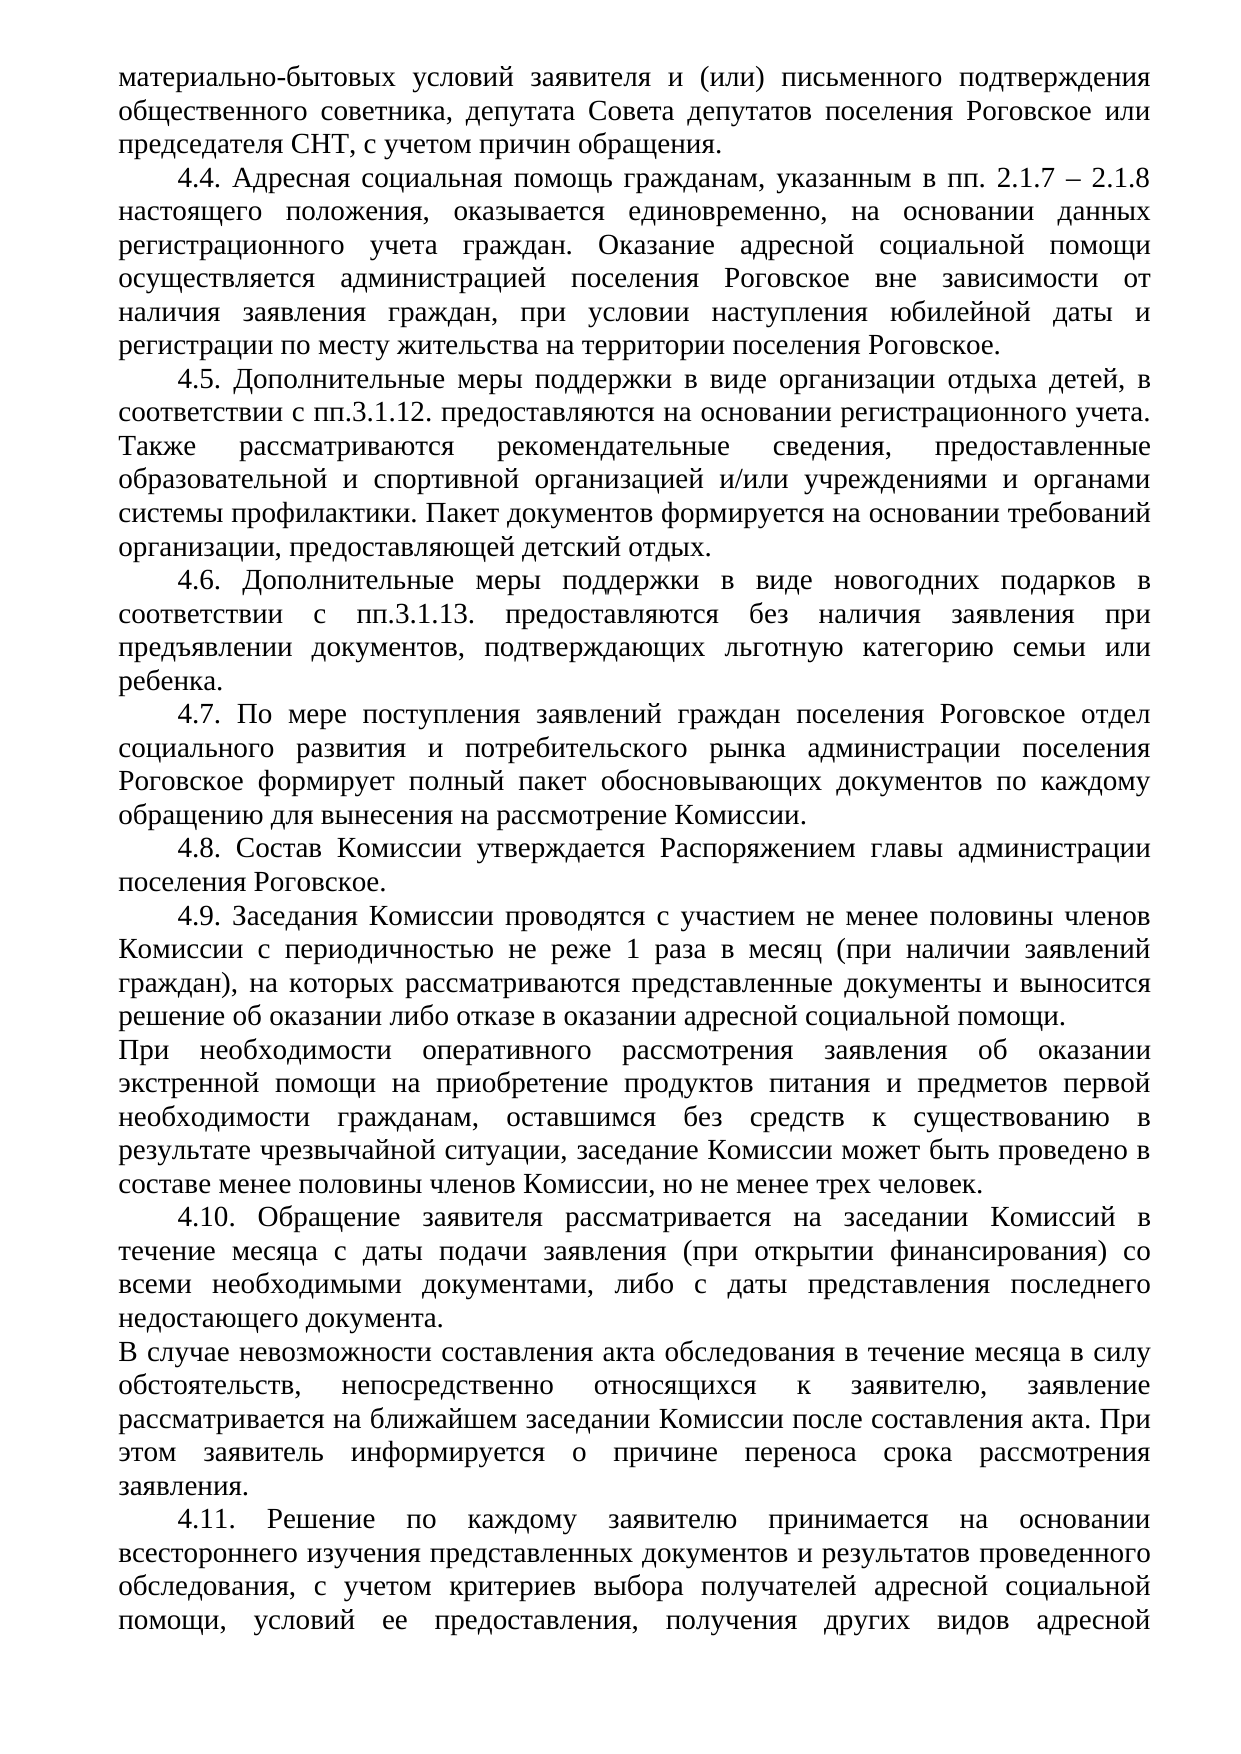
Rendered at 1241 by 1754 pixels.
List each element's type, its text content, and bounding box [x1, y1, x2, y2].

text 4.8. Состав Комиссии утверждается Распоряжением главы администрации поселения Роговское. [118, 831, 1152, 898]
text 4.4. Адресная социальная помощь гражданам, указанным в пп. 2.1.7 – 2.1.8 настоящего положения, оказывается единовременно, на основании данных регистрационного учета граждан. Оказание адресной социальной помощи осуществляется администрацией поселения Роговское вне зависимости от наличия заявления граждан, при условии наступления юбилейной даты и регистрации по месту жительства на территории поселения Роговское. [118, 160, 1152, 361]
text 4.6. Дополнительные меры поддержки в виде новогодних подарков в соответствии с пп.3.1.13. предоставляются без наличия заявления при предъявлении документов, подтверждающих льготную категорию семьи или ребенка. [118, 562, 1152, 696]
text 4.5. Дополнительные меры поддержки в виде организации отдыха детей, в соответствии с пп.3.1.12. предоставляются на основании регистрационного учета. Также рассматриваются рекомендательные сведения, предоставленные образовательной и спортивной организацией и/или учреждениями и органами системы профилактики. Пакет документов формируется на основании требований организации, предоставляющей детский отдых. [118, 361, 1152, 562]
text 4.7. По мере поступления заявлений граждан поселения Роговское отдел социального развития и потребительского рынка администрации поселения Роговское формирует полный пакет обосновывающих документов по каждому обращению для вынесения на рассмотрение Комиссии. [118, 696, 1152, 831]
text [118, 1501, 1152, 1636]
text 4.10. Обращение заявителя рассматривается на заседании Комиссий в течение месяца с даты подачи заявления (при открытии финансирования) со всеми необходимыми документами, либо с даты представления последнего недостающего документа. [118, 1199, 1152, 1334]
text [118, 59, 1152, 160]
text 4.9. Заседания Комиссии проводятся с участием не менее половины членов Комиссии с периодичностью не реже 1 раза в месяц (при наличии заявлений граждан), на которых рассматриваются представленные документы и выносится решение об оказании либо отказе в оказании адресной социальной помощи. [118, 898, 1152, 1032]
text При необходимости оперативного рассмотрения заявления об оказании экстренной помощи на приобретение продуктов питания и предметов первой необходимости гражданам, оставшимся без средств к существованию в результате чрезвычайной ситуации, заседание Комиссии может быть проведено в составе менее половины членов Комиссии, но не менее трех человек. [118, 1032, 1152, 1199]
text В случае невозможности составления акта обследования в течение месяца в силу обстоятельств, непосредственно относящихся к заявителю, заявление рассматривается на ближайшем заседании Комиссии после составления акта. При этом заявитель информируется о причине переноса срока рассмотрения заявления. [118, 1334, 1152, 1501]
